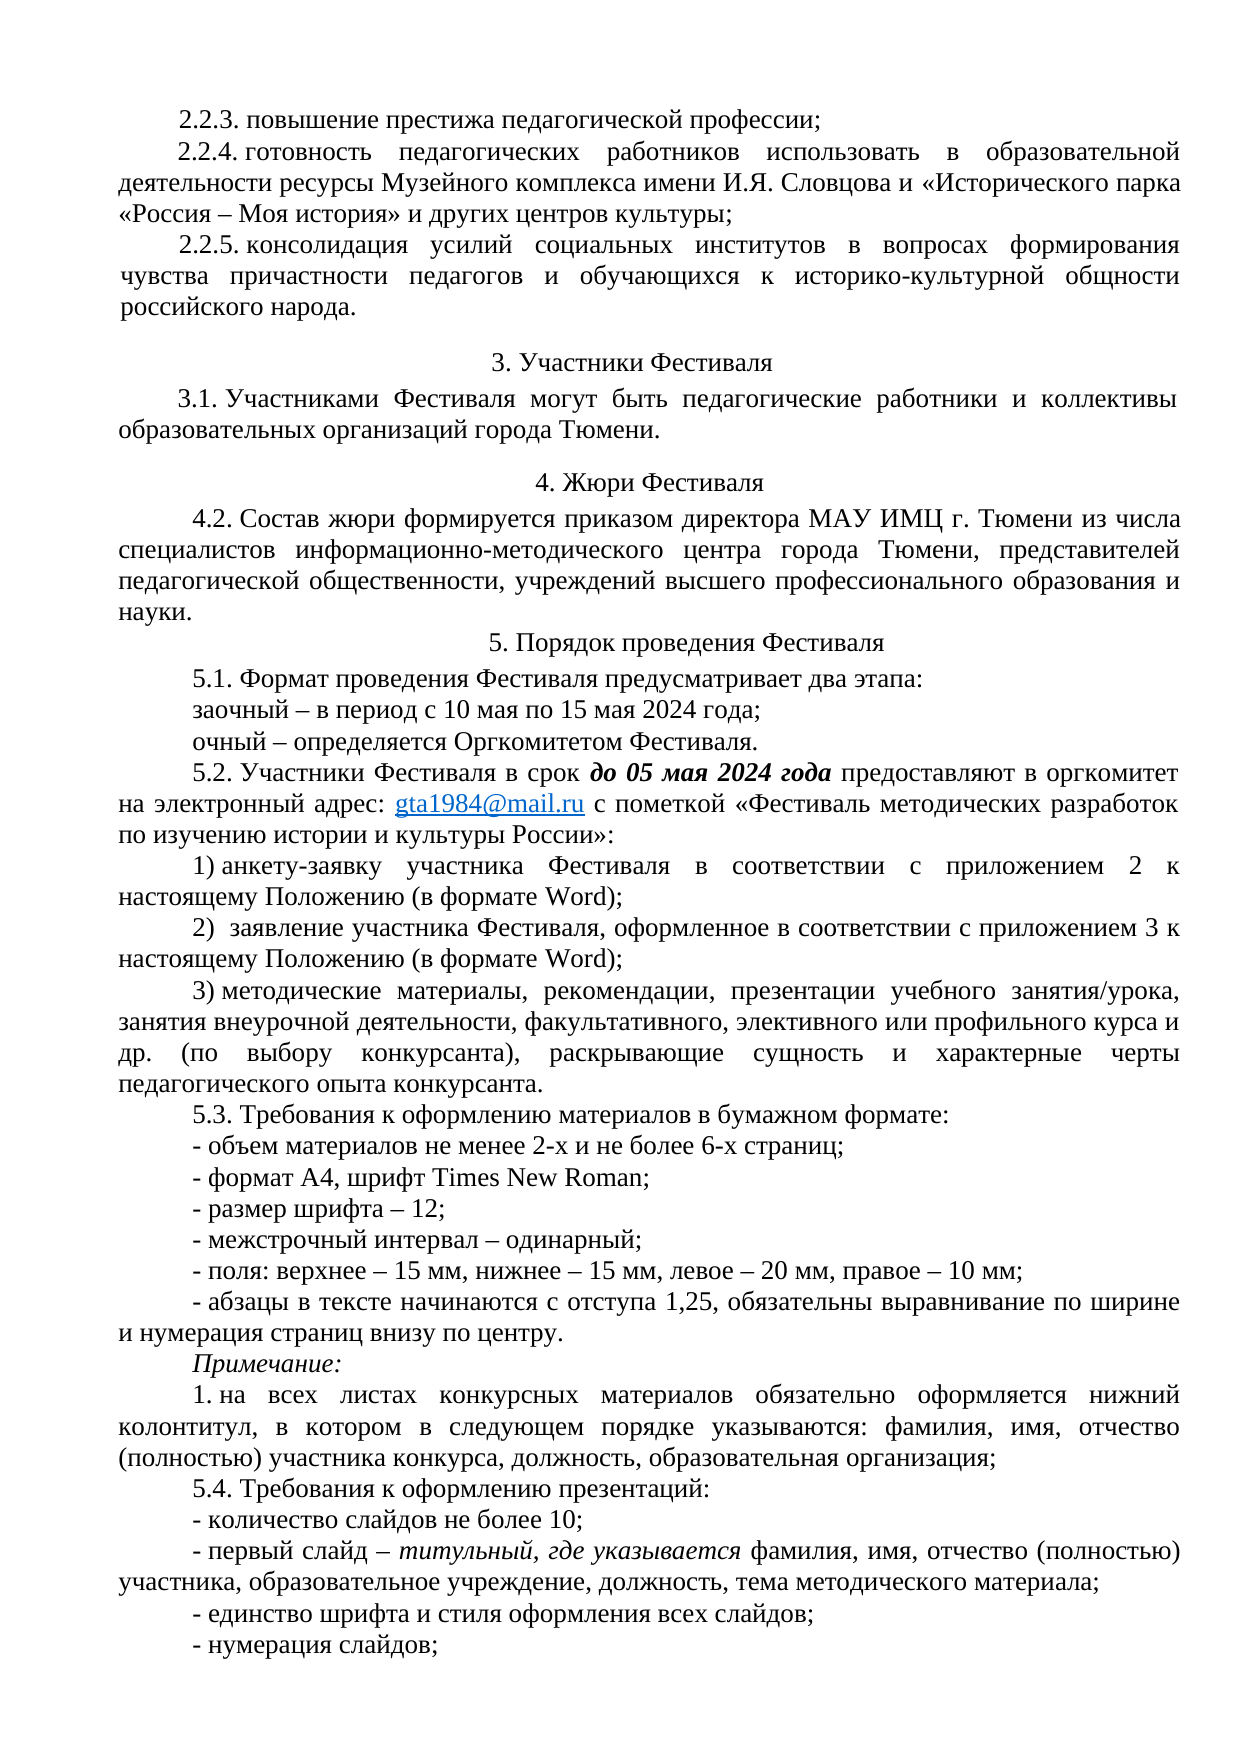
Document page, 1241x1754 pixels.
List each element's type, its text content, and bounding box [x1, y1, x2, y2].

text - межстрочный интервал – одинарный; [118, 1223, 1181, 1254]
text 1) анкету-заявку участника Фестиваля в соответствии с приложением 2 к настоящему Положению (в формате Word); [118, 849, 1181, 911]
text 4.2. Состав жюри формируется приказом директора МАУ ИМЦ г. Тюмени из числа специалистов информационно-методического центра города Тюмени, представителей педагогической общественности, учреждений высшего профессионального образования и науки. [118, 502, 1181, 627]
text Примечание: [118, 1347, 1181, 1379]
text 5.2. Участники Фестиваля в срок до 05 мая 2024 года предоставляют в оргкомитет на электронный адрес: gta1984@mail.ru с пометкой «Фестиваль методических разработок по изучению истории и культуры России»: [118, 756, 1179, 849]
text 5.4. Требования к оформлению презентаций: [118, 1472, 1181, 1503]
text 1. на всех листах конкурсных материалов обязательно оформляется нижний колонтитул, в котором в следующем порядке указываются: фамилия, имя, отчество (полностью) участника конкурса, должность, образовательная организация; [118, 1379, 1181, 1472]
text 2) заявление участника Фестиваля, оформленное в соответствии с приложением 3 к настоящему Положению (в формате Word); [118, 911, 1181, 974]
text 4. Жюри Фестиваля [118, 466, 1181, 497]
text 5.3. Требования к оформлению материалов в бумажном формате: [118, 1098, 1181, 1129]
text 3.1. Участниками Фестиваля могут быть педагогические работники и коллективы образовательных организаций города Тюмени. [118, 382, 1179, 444]
text 2.2.3. повышение престижа педагогической профессии; [120, 103, 1181, 134]
text 3. Участники Фестиваля [118, 346, 1146, 377]
text 5. Порядок проведения Фестиваля [192, 627, 1181, 658]
text 2.2.5. консолидация усилий социальных институтов в вопросах формирования чувства причастности педагогов и обучающихся к историко-культурной общности российского народа. [120, 228, 1181, 321]
text - количество слайдов не более 10; [118, 1503, 1181, 1534]
text очный – определяется Оргкомитетом Фестиваля. [192, 724, 1181, 756]
text - единство шрифта и стиля оформления всех слайдов; [118, 1597, 1181, 1628]
text заочный – в период с 10 мая по 15 мая 2024 года; [192, 693, 1181, 724]
text 5.1. Формат проведения Фестиваля предусматривает два этапа: [118, 662, 1181, 693]
text - размер шрифта – 12; [118, 1192, 1181, 1223]
text 2.2.4. готовность педагогических работников использовать в образовательной деятельности ресурсы Музейного комплекса имени И.Я. Словцова и «Исторического парка «Россия – Моя история» и других центров культуры; [118, 134, 1181, 228]
text - нумерация слайдов; [118, 1628, 1181, 1659]
text 3) методические материалы, рекомендации, презентации учебного занятия/урока, занятия внеурочной деятельности, факультативного, элективного или профильного курса и др. (по выбору конкурсанта), раскрывающие сущность и характерные черты педагогического опыта конкурсанта. [118, 974, 1181, 1098]
text - первый слайд – титульный, где указывается фамилия, имя, отчество (полностью) участника, образовательное учреждение, должность, тема методического материала; [118, 1534, 1181, 1597]
text - поля: верхнее – 15 мм, нижнее – 15 мм, левое – 20 мм, правое – 10 мм; [118, 1254, 1181, 1285]
text - объем материалов не менее 2-х и не более 6-х страниц; [118, 1129, 1181, 1161]
text - абзацы в тексте начинаются с отступа 1,25, обязательны выравнивание по ширине и нумерация страниц внизу по центру. [118, 1285, 1181, 1347]
text - формат А4, шрифт Times New Roman; [118, 1161, 1181, 1192]
